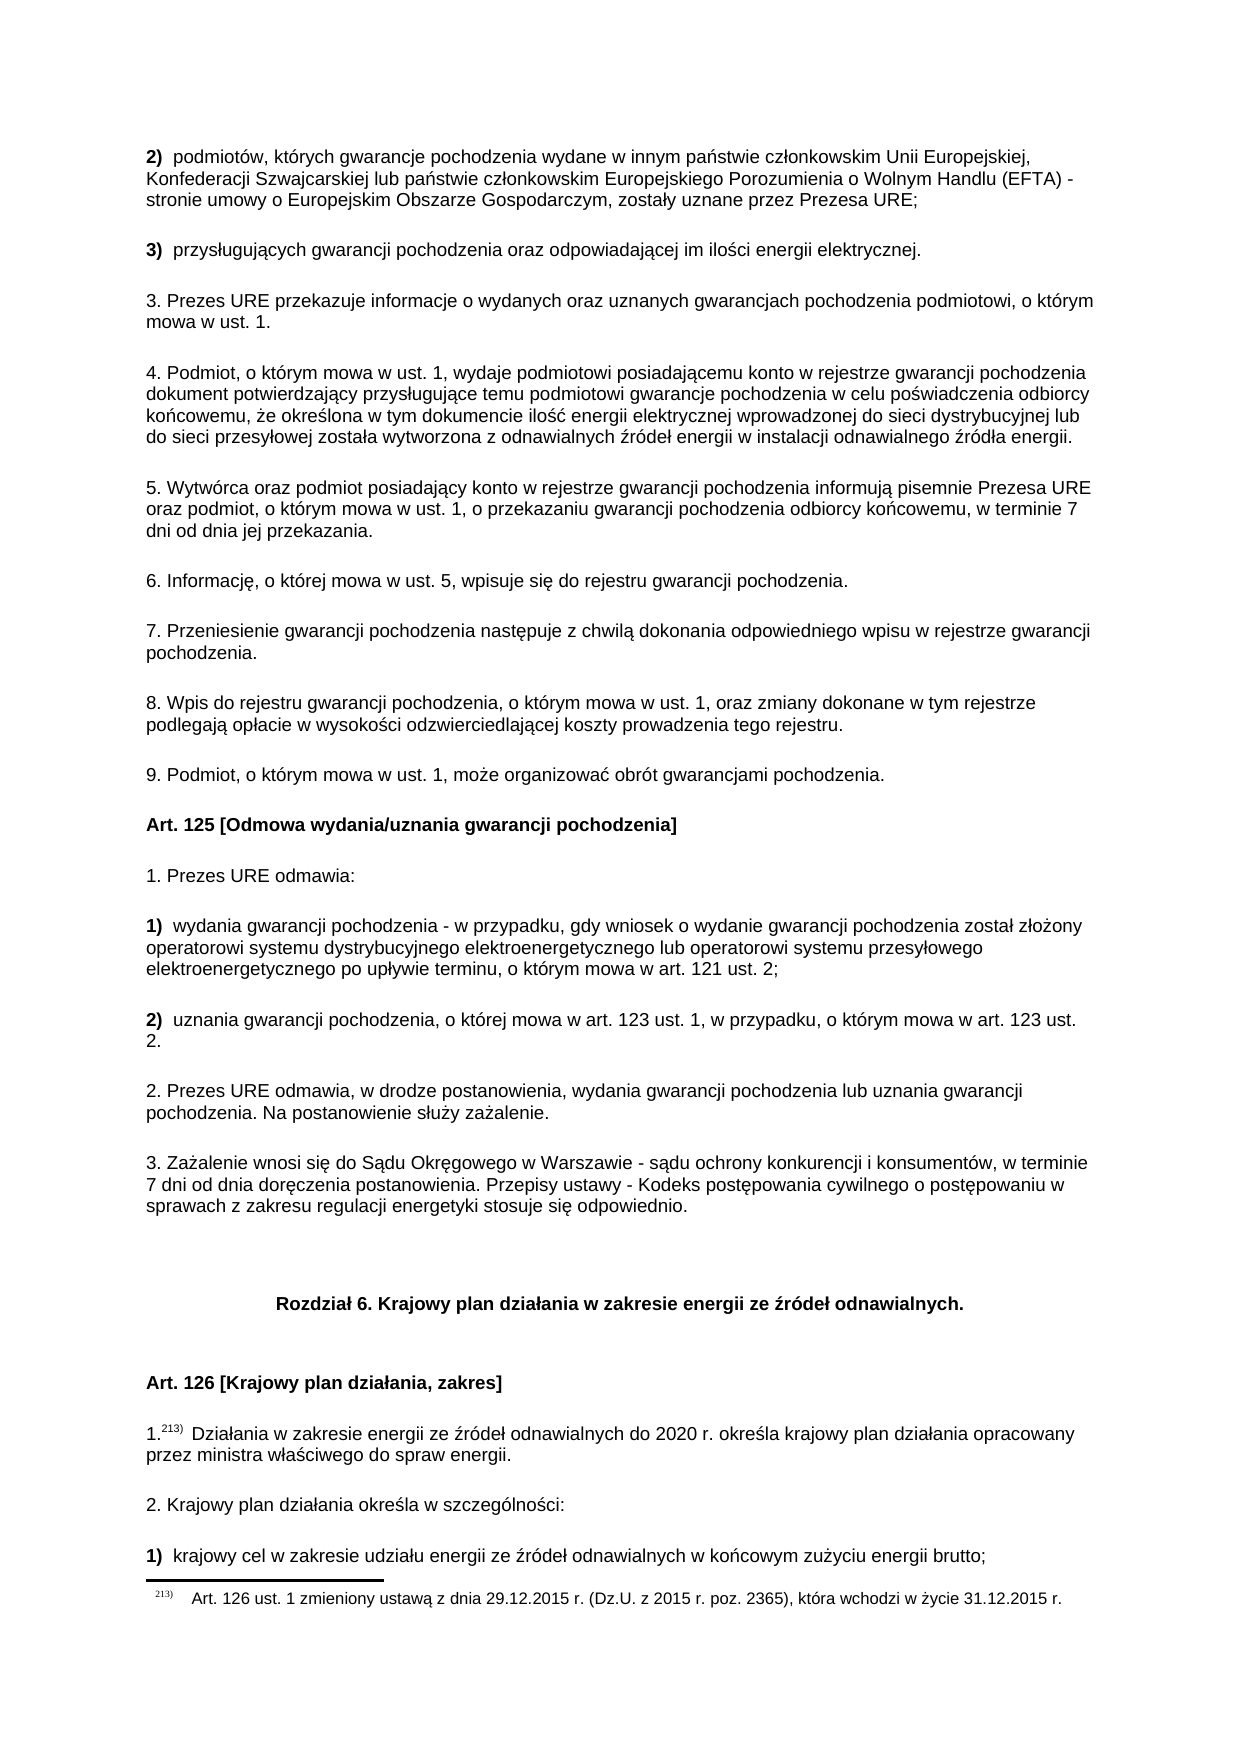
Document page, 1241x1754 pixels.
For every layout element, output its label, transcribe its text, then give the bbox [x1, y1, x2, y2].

text 8. Wpis do rejestru gwarancji pochodzenia, o którym mowa w ust. 1, oraz zmiany dokonane w tym rejestrze podlegają opłacie w wysokości odzwierciedlającej koszty prowadzenia tego rejestru. [146, 692, 1094, 735]
text 5. Wytwórca oraz podmiot posiadający konto w rejestrze gwarancji pochodzenia informują pisemnie Prezesa URE oraz podmiot, o którym mowa w ust. 1, o przekazaniu gwarancji pochodzenia odbiorcy końcowemu, w terminie 7 dni od dnia jej przekazania. [146, 476, 1094, 541]
text 4. Podmiot, o którym mowa w ust. 1, wydaje podmiotowi posiadającemu konto w rejestrze gwarancji pochodzenia dokument potwierdzający przysługujące temu podmiotowi gwarancje pochodzenia w celu poświadczenia odbiorcy końcowemu, że określona w tym dokumencie ilość energii elektrycznej wprowadzonej do sieci dystrybucyjnej lub do sieci przesyłowej została wytworzona z odnawialnych źródeł energii w instalacji odnawialnego źródła energii. [146, 361, 1094, 448]
text 1.213) Działania w zakresie energii ze źródeł odnawialnych do 2020 r. określa krajowy plan działania opracowany przez ministra właściwego do spraw energii. [146, 1422, 1094, 1466]
text Art. 126 [Krajowy plan działania, zakres] [146, 1372, 1094, 1394]
text 6. Informację, o której mowa w ust. 5, wpisuje się do rejestru gwarancji pochodzenia. [146, 570, 1094, 591]
text 3. Zażalenie wnosi się do Sądu Okręgowego w Warszawie - sądu ochrony konkurencji i konsumentów, w terminie 7 dni od dnia doręczenia postanowienia. Przepisy ustawy - Kodeks postępowania cywilnego o postępowaniu w sprawach z zakresu regulacji energetyki stosuje się odpowiednio. [146, 1152, 1094, 1217]
text 2. Krajowy plan działania określa w szczególności: [146, 1494, 1094, 1516]
text 1) wydania gwarancji pochodzenia - w przypadku, gdy wniosek o wydanie gwarancji pochodzenia został złożony operatorowi systemu dystrybucyjnego elektroenergetycznego lub operatorowi systemu przesyłowego elektroenergetycznego po upływie terminu, o którym mowa w art. 121 ust. 2; [146, 915, 1094, 979]
text 1. Prezes URE odmawia: [146, 864, 1094, 886]
text 2) podmiotów, których gwarancje pochodzenia wydane w innym państwie członkowskim Unii Europejskiej, Konfederacji Szwajcarskiej lub państwie członkowskim Europejskiego Porozumienia o Wolnym Handlu (EFTA) - stronie umowy o Europejskim Obszarze Gospodarczym, zostały uznane przez Prezesa URE; [146, 146, 1094, 211]
text 2. Prezes URE odmawia, w drodze postanowienia, wydania gwarancji pochodzenia lub uznania gwarancji pochodzenia. Na postanowienie służy zażalenie. [146, 1080, 1094, 1123]
text 9. Podmiot, o którym mowa w ust. 1, może organizować obrót gwarancjami pochodzenia. [146, 764, 1094, 786]
text 7. Przeniesienie gwarancji pochodzenia następuje z chwilą dokonania odpowiedniego wpisu w rejestrze gwarancji pochodzenia. [146, 620, 1094, 663]
text 1) krajowy cel w zakresie udziału energii ze źródeł odnawialnych w końcowym zużyciu energii brutto; [146, 1544, 1094, 1566]
text 3) przysługujących gwarancji pochodzenia oraz odpowiadającej im ilości energii elektrycznej. [146, 239, 1094, 261]
text 2) uznania gwarancji pochodzenia, o której mowa w art. 123 ust. 1, w przypadku, o którym mowa w art. 123 ust. 2. [146, 1008, 1094, 1051]
text 3. Prezes URE przekazuje informacje o wydanych oraz uznanych gwarancjach pochodzenia podmiotowi, o którym mowa w ust. 1. [146, 289, 1094, 333]
text Rozdział 6. Krajowy plan działania w zakresie energii ze źródeł odnawialnych. [146, 1293, 1094, 1314]
text Art. 125 [Odmowa wydania/uznania gwarancji pochodzenia] [146, 814, 1094, 836]
